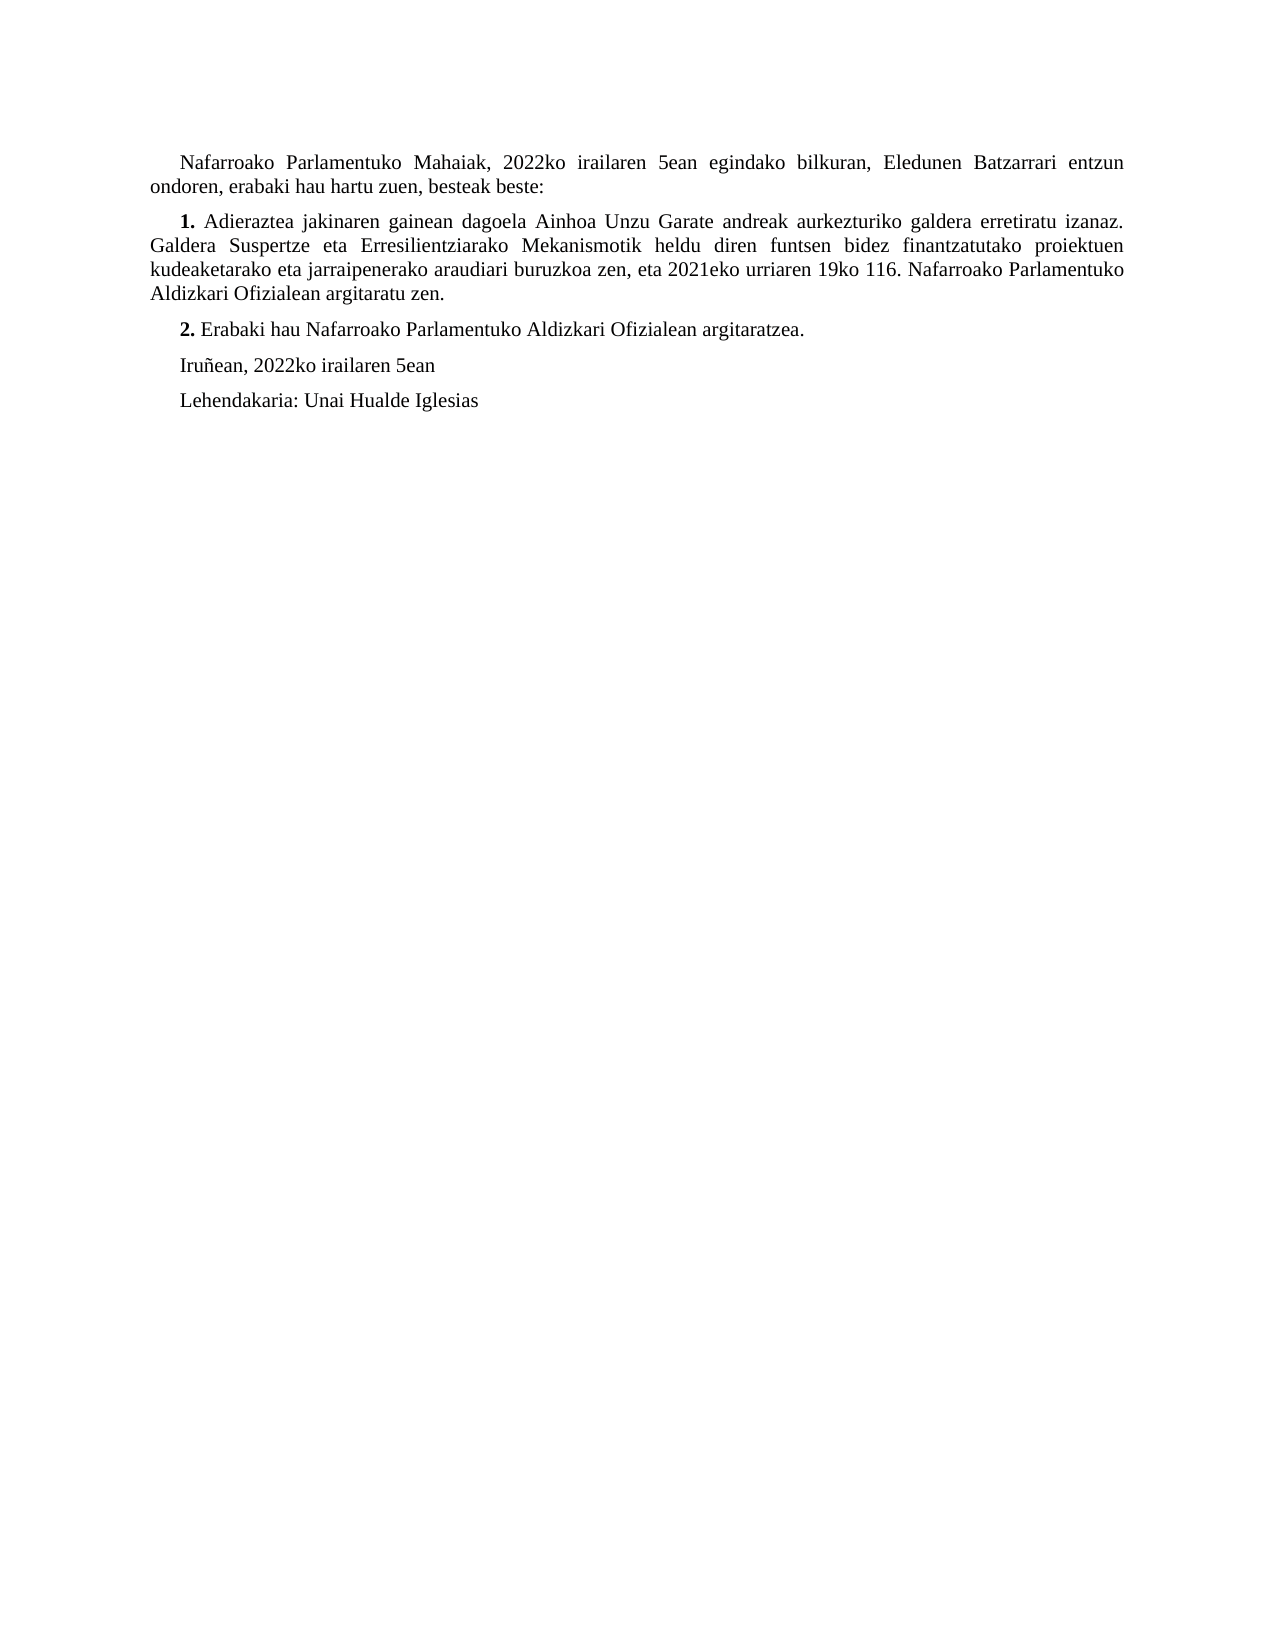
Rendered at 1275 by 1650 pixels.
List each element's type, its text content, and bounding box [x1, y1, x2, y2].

text Iruñean, 2022ko irailaren 5ean [150, 353, 1125, 377]
text 1. Adieraztea jakinaren gainean dagoela Ainhoa Unzu Garate andreak aurkezturiko galdera erretiratu izanaz. Galdera Suspertze eta Erresilientziarako Mekanismotik heldu diren funtsen bidez finantzatutako proiektuen kudeaketarako eta jarraipenerako araudiari buruzkoa zen, eta 2021eko urriaren 19ko 116. Nafarroako Parlamentuko Aldizkari Ofizialean argitaratu zen. [150, 210, 1125, 306]
text Nafarroako Parlamentuko Mahaiak, 2022ko irailaren 5ean egindako bilkuran, Eledunen Batzarrari entzun ondoren, erabaki hau hartu zuen, besteak beste: [150, 150, 1125, 198]
text 2. Erabaki hau Nafarroako Parlamentuko Aldizkari Ofizialean argitaratzea. [150, 317, 1125, 341]
text Lehendakaria: Unai Hualde Iglesias [150, 389, 1125, 413]
